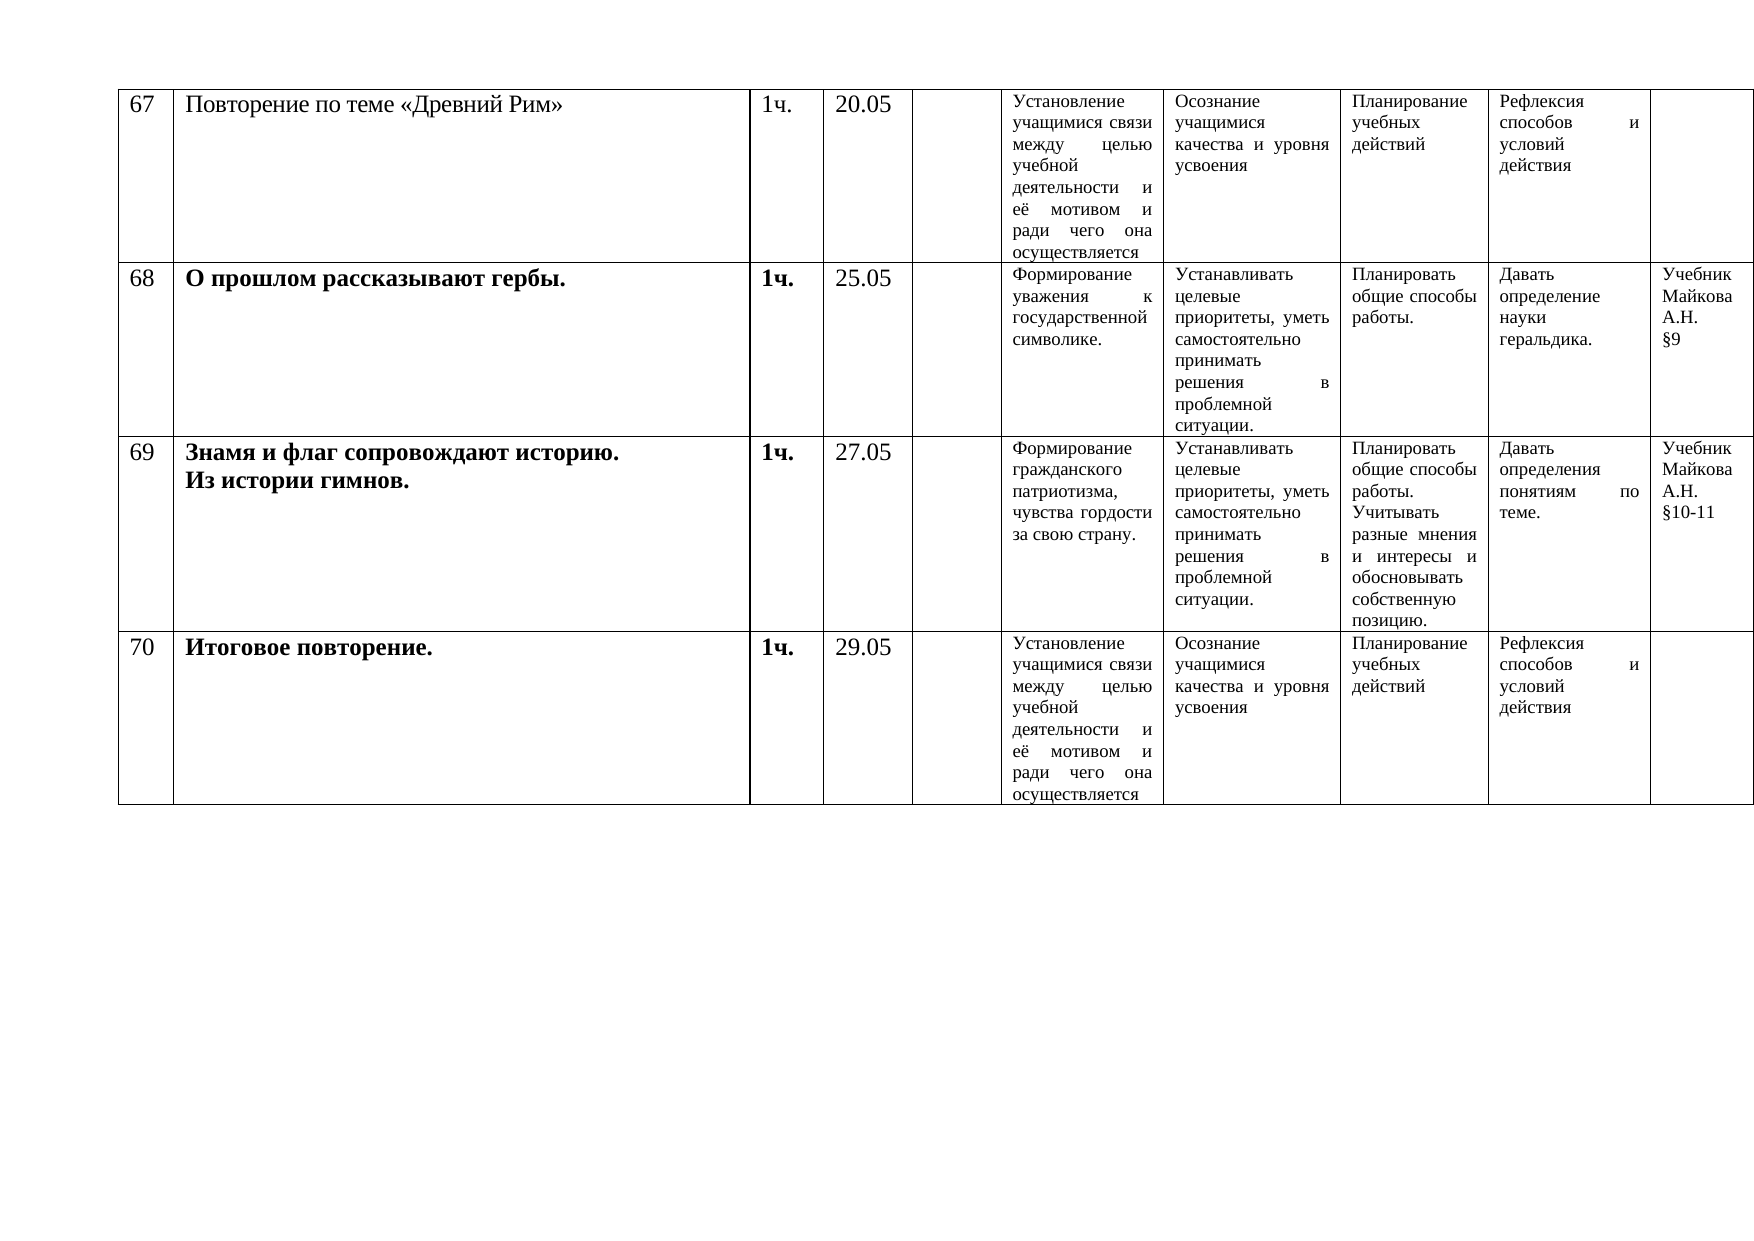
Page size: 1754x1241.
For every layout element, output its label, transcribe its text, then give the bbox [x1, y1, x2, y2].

table_cell [1651, 632, 1753, 804]
table_cell Итоговое повторение. [174, 632, 749, 804]
table_cell Давать определения понятиям по теме. [1489, 437, 1650, 631]
table_cell 69 [119, 437, 173, 631]
table_cell [913, 263, 1001, 436]
table_cell 68 [119, 263, 173, 436]
table_cell Рефлексия способов и условий действия [1489, 632, 1650, 804]
table_cell Планировать общие способы работы. [1341, 263, 1488, 436]
table_cell Установление учащимися связи между целью учебной деятельности и её мотивом и ради чего она осуществляется [1002, 632, 1163, 804]
table_cell 1ч. [751, 90, 823, 262]
table_cell Планировать общие способы работы. Учитывать разные мнения и интересы и обосновывать собственную позицию. [1341, 437, 1488, 631]
table_cell 29.05 [824, 632, 912, 804]
table_cell 20.05 [824, 90, 912, 262]
table_cell Осознание учащимися качества и уровня усвоения [1164, 632, 1340, 804]
table_cell Установление учащимися связи между целью учебной деятельности и её мотивом и ради чего она осуществляется [1002, 90, 1163, 262]
table_cell Осознание учащимися качества и уровня усвоения [1164, 90, 1340, 262]
table_cell 1ч. [751, 263, 823, 436]
table_cell Давать определение науки геральдика. [1489, 263, 1650, 436]
table_cell Рефлексия способов и условий действия [1489, 90, 1650, 262]
table_cell [913, 90, 1001, 262]
table_cell О прошлом рассказывают гербы. [174, 263, 749, 436]
table_cell Повторение по теме «Древний Рим» [174, 90, 749, 262]
table_cell 67 [119, 90, 173, 262]
table_cell 27.05 [824, 437, 912, 631]
table_cell [913, 632, 1001, 804]
table_cell [913, 437, 1001, 631]
table_cell 25.05 [824, 263, 912, 436]
table_cell Устанавливать целевые приоритеты, уметь самостоятельно принимать решения в проблемной ситуации. [1164, 263, 1340, 436]
table_cell 1ч. [751, 437, 823, 631]
table_cell Планирование учебных действий [1341, 90, 1488, 262]
table_cell 1ч. [751, 632, 823, 804]
table_cell 70 [119, 632, 173, 804]
table_cell [1651, 90, 1753, 262]
table_cell Планирование учебных действий [1341, 632, 1488, 804]
table_cell Формирование уважения к государственной символике. [1002, 263, 1163, 436]
table_cell Устанавливать целевые приоритеты, уметь самостоятельно принимать решения в проблемной ситуации. [1164, 437, 1340, 631]
table_cell Формирование гражданского патриотизма, чувства гордости за свою страну. [1002, 437, 1163, 631]
table_cell Учебник Майкова А.Н. §10-11 [1651, 437, 1753, 631]
table_cell Учебник Майкова А.Н. §9 [1651, 263, 1753, 436]
table_cell Знамя и флаг сопровождают историю. Из истории гимнов. [174, 437, 749, 631]
